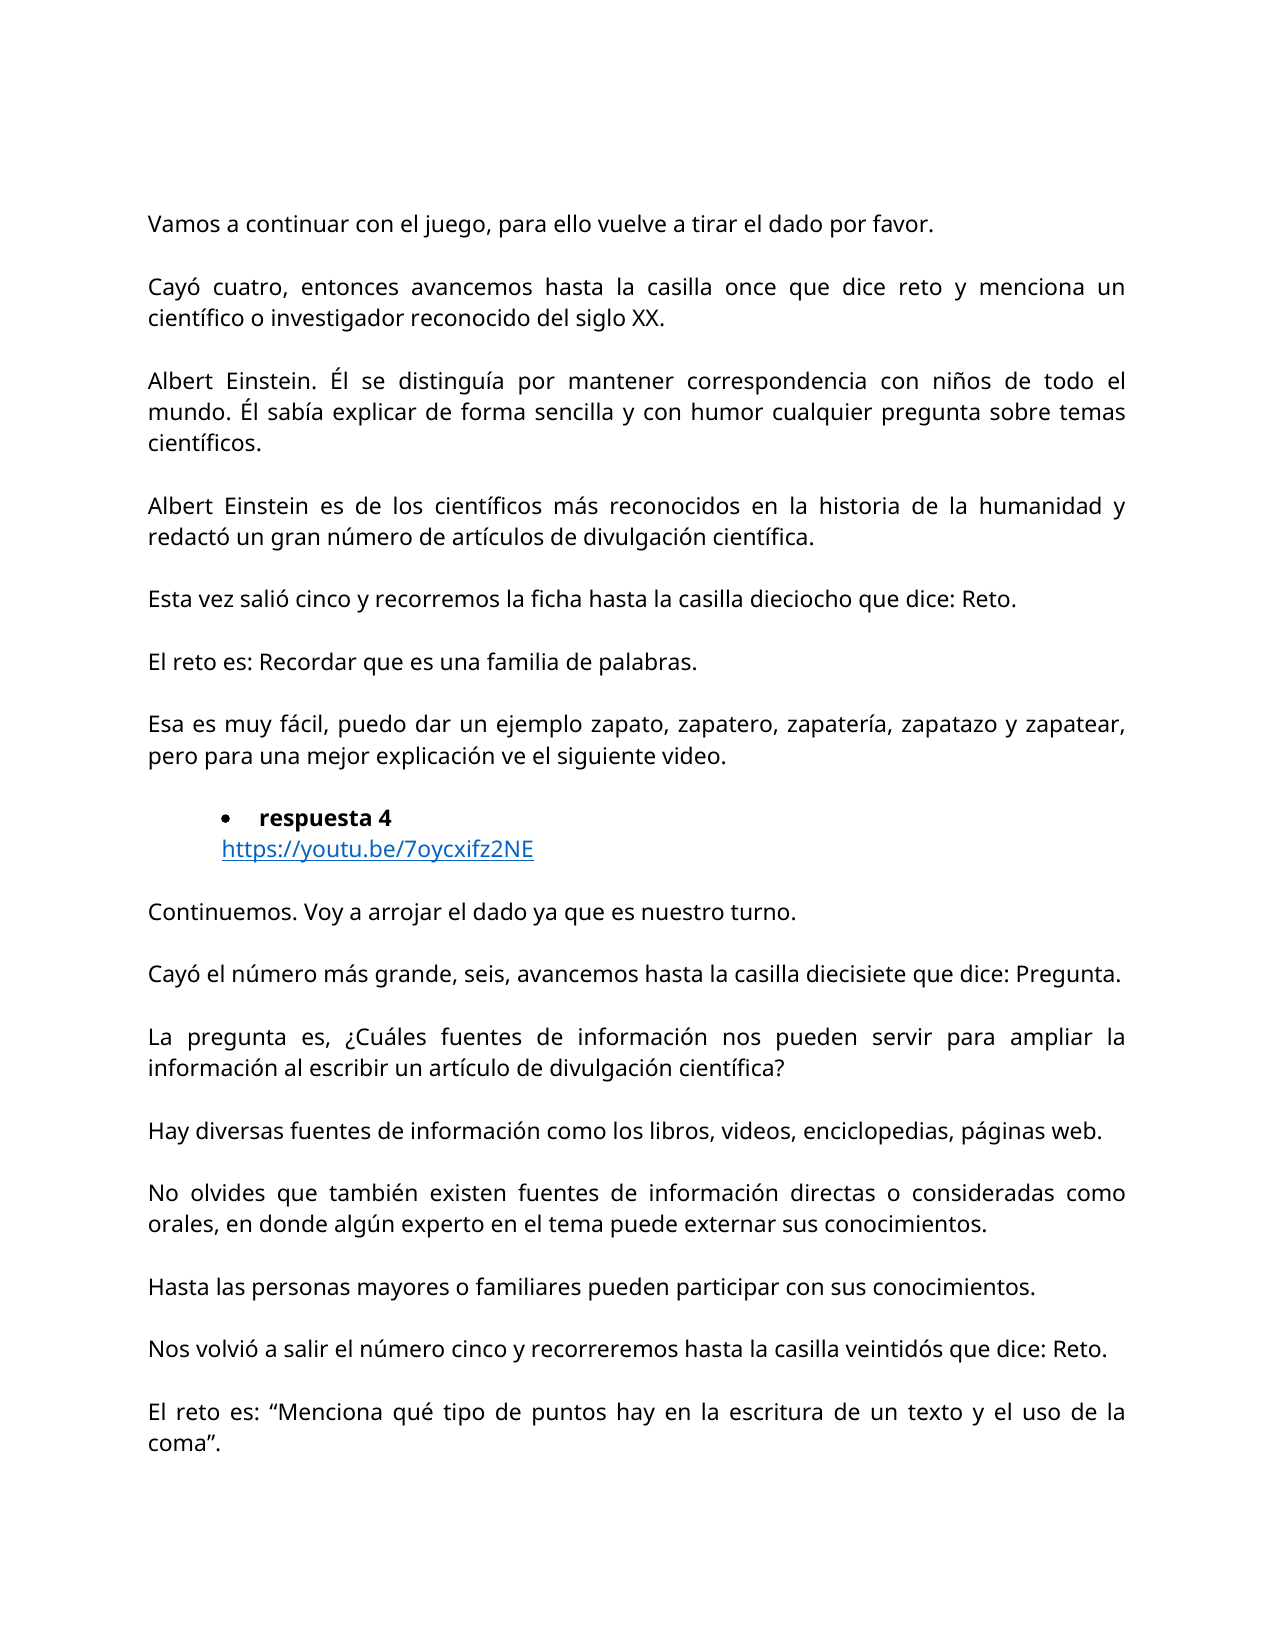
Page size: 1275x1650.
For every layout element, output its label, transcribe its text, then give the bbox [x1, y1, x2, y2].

text Albert Einstein es de los científicos más reconocidos en la historia de la humanidad y redactó un gran número de artículos de divulgación científica. [148, 490, 1127, 552]
text Hasta las personas mayores o familiares pueden participar con sus conocimientos. [148, 1271, 1127, 1302]
text Esta vez salió cinco y recorremos la ficha hasta la casilla dieciocho que dice: Reto. [148, 583, 1127, 615]
text Continuemos. Voy a arrojar el dado ya que es nuestro turno. [148, 896, 1127, 927]
text La pregunta es, ¿Cuáles fuentes de información nos pueden servir para ampliar la información al escribir un artículo de divulgación científica? [148, 1021, 1127, 1083]
text Esa es muy fácil, puedo dar un ejemplo zapato, zapatero, zapatería, zapatazo y zapatear, pero para una mejor explicación ve el siguiente video. [148, 708, 1127, 771]
text https://youtu.be/7oycxifz2NE [148, 833, 1127, 865]
text Cayó cuatro, entonces avancemos hasta la casilla once que dice reto y menciona un científico o investigador reconocido del siglo XX. [148, 271, 1127, 333]
text Nos volvió a salir el número cinco y recorreremos hasta la casilla veintidós que dice: Reto. [148, 1333, 1127, 1365]
text Albert Einstein. Él se distinguía por mantener correspondencia con niños de todo el mundo. Él sabía explicar de forma sencilla y con humor cualquier pregunta sobre temas científicos. [148, 365, 1127, 458]
list respuesta 4 [221, 802, 1127, 833]
text Vamos a continuar con el juego, para ello vuelve a tirar el dado por favor. [148, 208, 1127, 240]
text El reto es: “Menciona qué tipo de puntos hay en la escritura de un texto y el uso de la coma”. [148, 1396, 1127, 1458]
text El reto es: Recordar que es una familia de palabras. [148, 646, 1127, 677]
text Cayó el número más grande, seis, avancemos hasta la casilla diecisiete que dice: Pregunta. [148, 958, 1127, 990]
text No olvides que también existen fuentes de información directas o consideradas como orales, en donde algún experto en el tema puede externar sus conocimientos. [148, 1177, 1127, 1240]
text Hay diversas fuentes de información como los libros, videos, enciclopedias, páginas web. [148, 1115, 1127, 1146]
